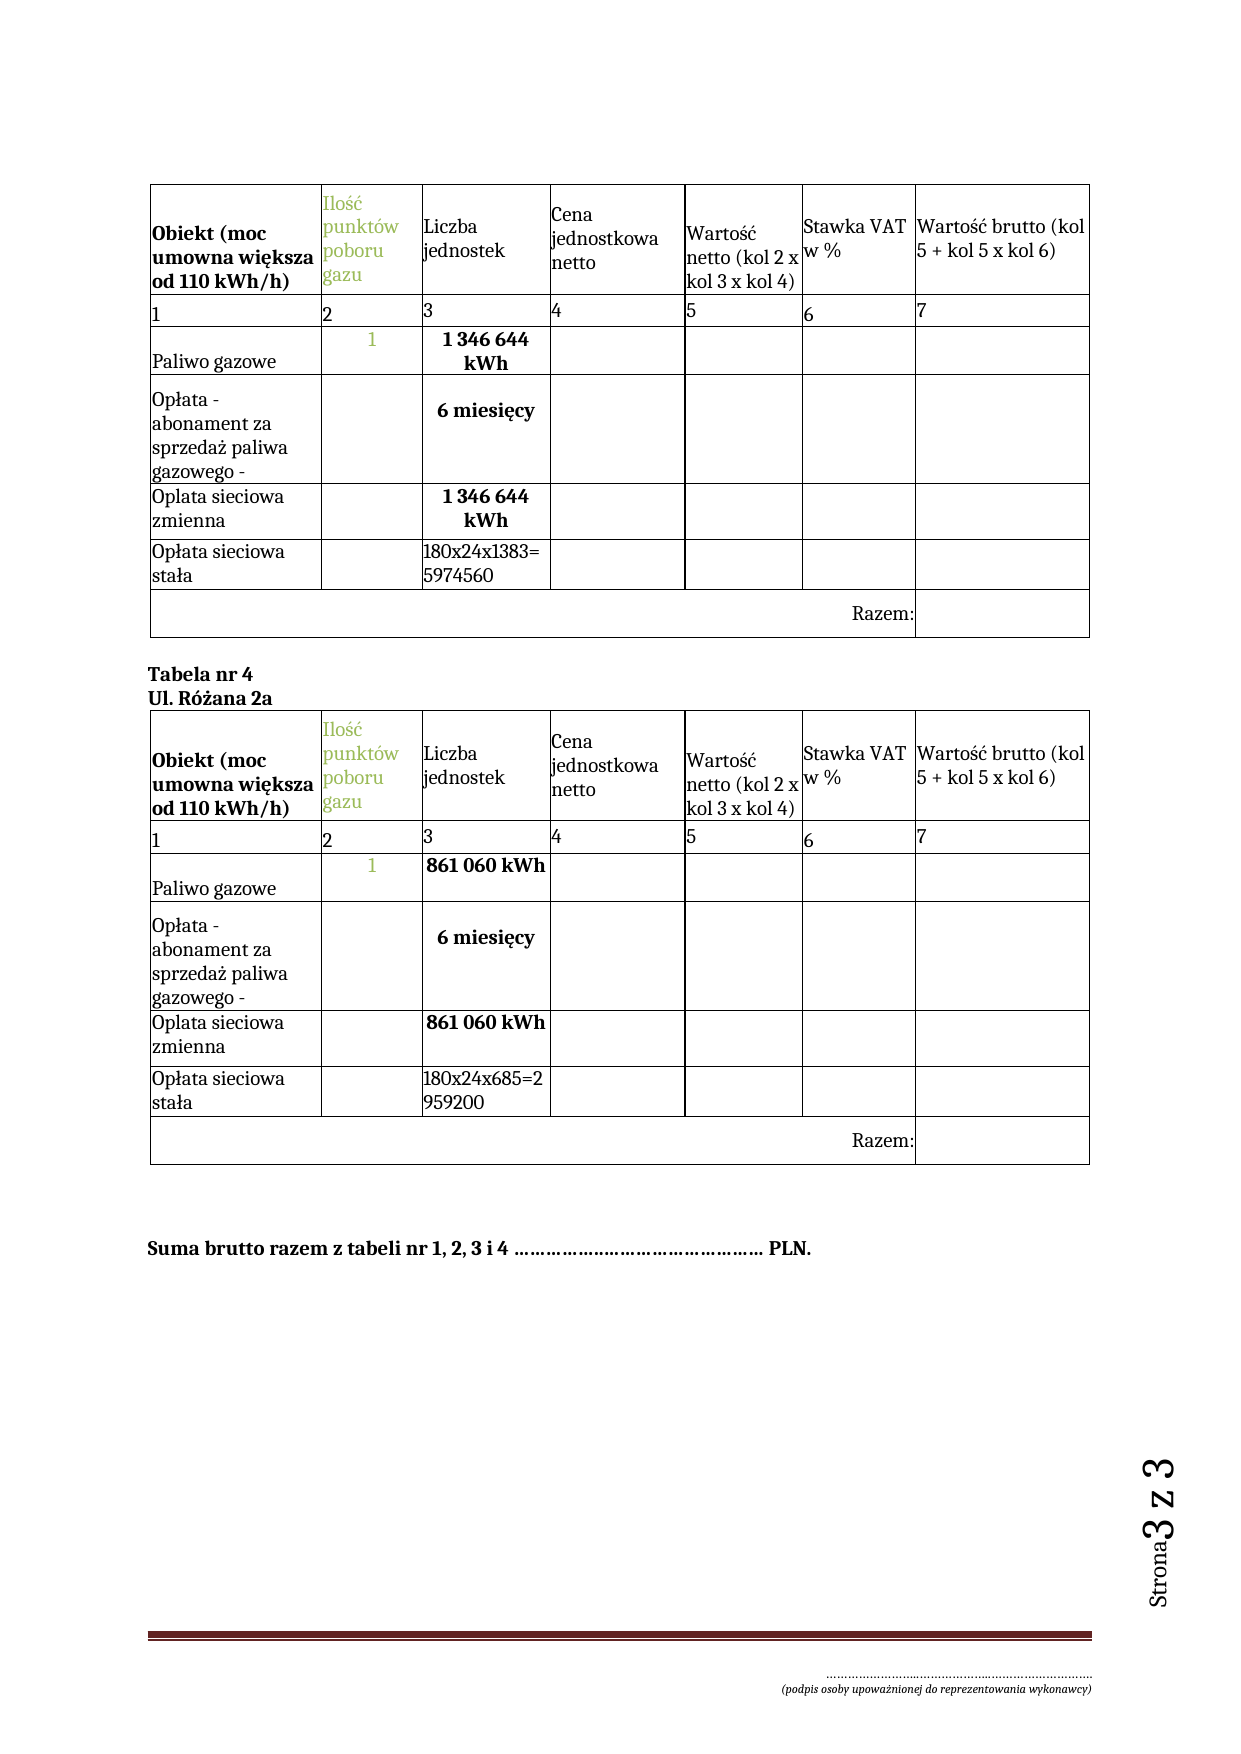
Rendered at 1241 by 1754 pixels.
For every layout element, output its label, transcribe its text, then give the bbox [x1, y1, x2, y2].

table_header Ilość punktów poboru gazu [322, 185, 422, 293]
table_header Wartość netto (kol 2 x kol 3 x kol 4) [686, 711, 802, 820]
table_cell 1 346 644 kWh [423, 327, 550, 374]
table_cell 3 [423, 821, 550, 853]
table_cell Opłata - abonament za sprzedaż paliwa gazowego - [151, 902, 321, 1010]
table_cell [916, 854, 1089, 901]
table_cell Opłata sieciowa stała [151, 1067, 321, 1116]
table_cell [803, 902, 915, 1010]
table_cell Paliwo gazowe [151, 327, 321, 374]
table_cell 1 [322, 854, 422, 901]
table_cell 4 [551, 295, 684, 326]
text Tabela nr 4 [148, 662, 1092, 686]
table_cell [551, 327, 684, 374]
table_cell 180x24x1383=5974560 [423, 540, 550, 589]
table_cell 180x24x685=2959200 [423, 1067, 550, 1116]
table_cell [803, 854, 915, 901]
table_cell 6 miesięcy [423, 902, 550, 1010]
table_cell 3 [423, 295, 550, 326]
table_cell [916, 1011, 1089, 1066]
table_header Liczba jednostek [423, 711, 550, 820]
table_cell [916, 327, 1089, 374]
table_cell [803, 540, 915, 589]
table_cell [803, 1067, 915, 1116]
table_header Stawka VAT w % [803, 185, 915, 293]
table_cell 5 [686, 295, 802, 326]
table_cell 1 [322, 327, 422, 374]
table_cell 6 [803, 295, 915, 326]
table_cell [916, 540, 1089, 589]
table_cell Opłata sieciowa stała [151, 540, 321, 589]
table_cell 861 060 kWh [423, 854, 550, 901]
table_header Cena jednostkowa netto [551, 185, 684, 293]
table_cell 6 [803, 821, 915, 853]
table_cell [686, 540, 802, 589]
table_cell Opłata - abonament za sprzedaż paliwa gazowego - [151, 375, 321, 483]
table_cell 2 [322, 295, 422, 326]
table_header Wartość netto (kol 2 x kol 3 x kol 4) [686, 185, 802, 293]
text Ul. Różana 2a [148, 686, 1092, 710]
table_cell 2 [322, 821, 422, 853]
table_cell [686, 1067, 802, 1116]
table_cell [686, 1011, 802, 1066]
table_cell 4 [551, 821, 684, 853]
table_cell [916, 902, 1089, 1010]
table_cell [551, 1011, 684, 1066]
table_cell [916, 1117, 1089, 1164]
table_cell [916, 484, 1089, 539]
table_cell [803, 1011, 915, 1066]
table_cell [322, 540, 422, 589]
table_cell [322, 375, 422, 483]
table_cell [322, 1011, 422, 1066]
table_cell [803, 327, 915, 374]
table_cell Oplata sieciowa zmienna [151, 484, 321, 539]
table_cell [686, 902, 802, 1010]
table_cell [322, 902, 422, 1010]
table_cell 1 [151, 821, 321, 853]
table_cell Razem: [151, 1117, 915, 1164]
table_cell 861 060 kWh [423, 1011, 550, 1066]
table_cell 1 346 644 kWh [423, 484, 550, 539]
table_header Obiekt (moc umowna większa od 110 kWh/h) [151, 185, 321, 293]
table_cell Oplata sieciowa zmienna [151, 1011, 321, 1066]
table_cell [551, 484, 684, 539]
table_cell [322, 1067, 422, 1116]
table_header Wartość brutto (kol 5 + kol 5 x kol 6) [916, 185, 1089, 293]
table_header Obiekt (moc umowna większa od 110 kWh/h) [151, 711, 321, 820]
table_header Cena jednostkowa netto [551, 711, 684, 820]
table_cell [803, 375, 915, 483]
table_cell Paliwo gazowe [151, 854, 321, 901]
table_cell [551, 1067, 684, 1116]
table_cell 6 miesięcy [423, 375, 550, 483]
table_cell [686, 375, 802, 483]
table_cell [322, 484, 422, 539]
table_cell [916, 375, 1089, 483]
table_cell [916, 590, 1089, 637]
table_cell Razem: [151, 590, 915, 637]
table_cell [686, 327, 802, 374]
table_cell [916, 1067, 1089, 1116]
table_cell [551, 902, 684, 1010]
table_cell 7 [916, 295, 1089, 326]
table_cell [803, 484, 915, 539]
table_header Liczba jednostek [423, 185, 550, 293]
text Suma brutto razem z tabeli nr 1, 2, 3 i 4 ……………..………………………… PLN. [148, 1237, 1092, 1261]
table_header Stawka VAT w % [803, 711, 915, 820]
table_cell [551, 854, 684, 901]
table_cell 7 [916, 821, 1089, 853]
table_header Wartość brutto (kol 5 + kol 5 x kol 6) [916, 711, 1089, 820]
table_header Ilość punktów poboru gazu [322, 711, 422, 820]
table_cell [551, 540, 684, 589]
table_cell [686, 854, 802, 901]
table_cell [551, 375, 684, 483]
table_cell [686, 484, 802, 539]
table_cell 5 [686, 821, 802, 853]
table_cell 1 [151, 295, 321, 326]
